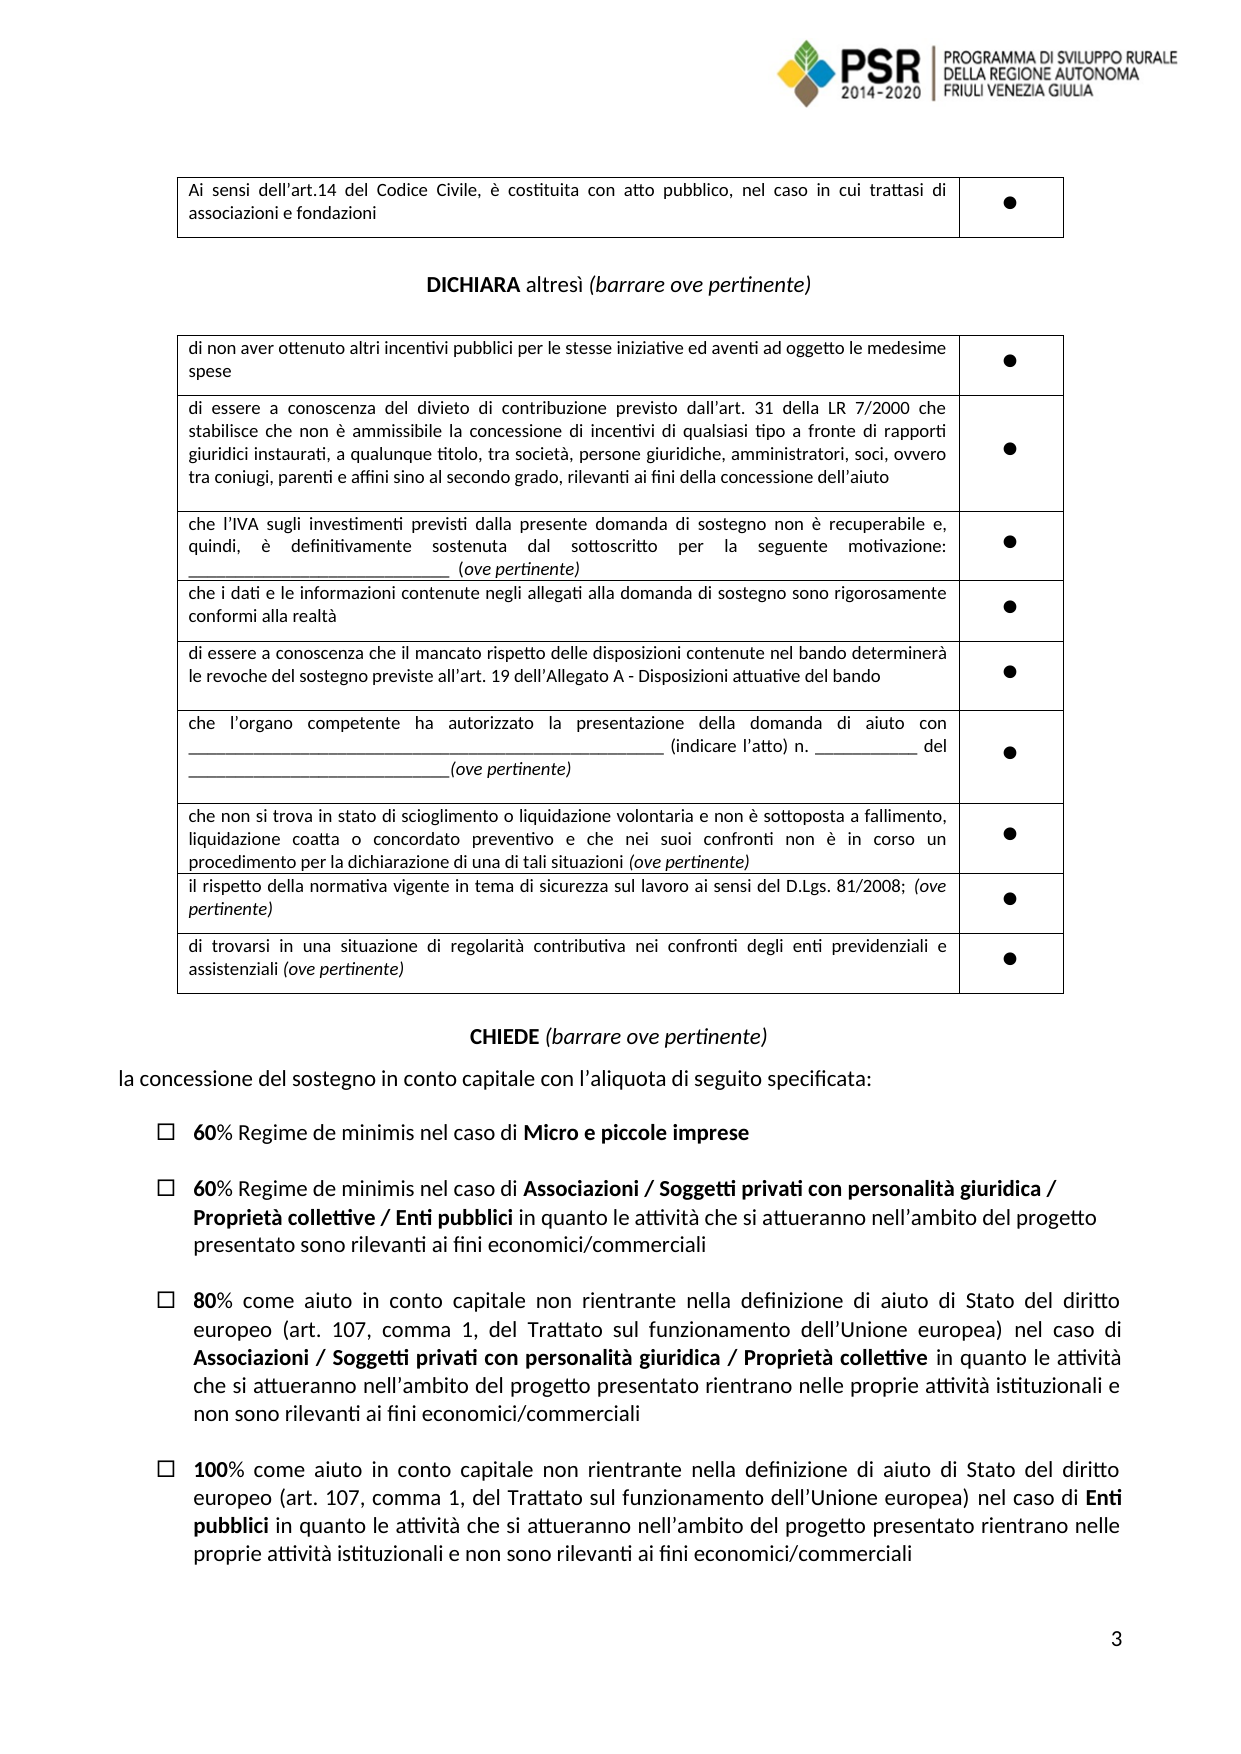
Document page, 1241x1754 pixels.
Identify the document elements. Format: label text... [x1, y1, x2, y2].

table_cell di trovarsi in una situazione di regolarità contributiva nei confronti degli enti previdenziali e assistenziali (ove pertinente) [178, 934, 959, 993]
text DICHIARA altresì (barrare ove pertinente) [118, 271, 1122, 298]
table_cell [960, 512, 1063, 580]
table_cell Ai sensi dell’art.14 del Codice Civile, è costituita con atto pubblico, nel caso in cui trattasi di associazioni e fondazioni [178, 178, 959, 237]
table_header [960, 336, 1063, 395]
table_cell [960, 178, 1063, 237]
table_cell il rispetto della normativa vigente in tema di sicurezza sul lavoro ai sensi del D.Lgs. 81/2008; (ove pertinente) [178, 874, 959, 933]
table_cell che l’IVA sugli investimenti previsti dalla presente domanda di sostegno non è recuperabile e, quindi, è definitivamente sostenuta dal sottoscritto per la seguente motivazione: ____________________________ (ove pertinente) [178, 512, 959, 580]
text la concessione del sostegno in conto capitale con l’aliquota di seguito specificata: [118, 1064, 1122, 1092]
picture [767, 38, 1181, 110]
list 60% Regime de minimis nel caso di Associazioni / Soggetti privati con personalità giuridica / Proprietà collettive / Enti pubblici in quanto le attività che si attueranno nell’ambito del progetto presentato sono rilevanti ai fini economici/commerciali [156, 1174, 1122, 1259]
text CHIEDE (barrare ove pertinente) [118, 1022, 1122, 1050]
table_cell [960, 711, 1063, 803]
table_cell che i dati e le informazioni contenute negli allegati alla domanda di sostegno sono rigorosamente conformi alla realtà [178, 581, 959, 641]
list 60% Regime de minimis nel caso di Micro e piccole imprese [156, 1118, 1122, 1147]
table_cell [960, 934, 1063, 993]
table_header di non aver ottenuto altri incentivi pubblici per le stesse iniziative ed aventi ad oggetto le medesime spese [178, 336, 959, 395]
table_cell [960, 396, 1063, 511]
table_cell [960, 804, 1063, 873]
table_cell [960, 642, 1063, 710]
list 100% come aiuto in conto capitale non rientrante nella definizione di aiuto di Stato del diritto europeo (art. 107, comma 1, del Trattato sul funzionamento dell’Unione europea) nel caso di Enti pubblici in quanto le attività che si attueranno nell’ambito del progetto presentato rientrano nelle proprie attività istituzionali e non sono rilevanti ai fini economici/commerciali [156, 1455, 1122, 1567]
table_cell [960, 581, 1063, 641]
table_cell di essere a conoscenza del divieto di contribuzione previsto dall’art. 31 della LR 7/2000 che stabilisce che non è ammissibile la concessione di incentivi di qualsiasi tipo a fronte di rapporti giuridici instaurati, a qualunque titolo, tra società, persone giuridiche, amministratori, soci, ovvero tra coniugi, parenti e affini sino al secondo grado, rilevanti ai fini della concessione dell’aiuto [178, 396, 959, 511]
table_cell che non si trova in stato di scioglimento o liquidazione volontaria e non è sottoposta a fallimento, liquidazione coatta o concordato preventivo e che nei suoi confronti non è in corso un procedimento per la dichiarazione di una di tali situazioni (ove pertinente) [178, 804, 959, 873]
table_cell [960, 874, 1063, 933]
table_cell che l’organo competente ha autorizzato la presentazione della domanda di aiuto con ___________________________________________________ (indicare l’atto) n. ___________ del ____________________________(ove pertinente) [178, 711, 959, 803]
list 80% come aiuto in conto capitale non rientrante nella definizione di aiuto di Stato del diritto europeo (art. 107, comma 1, del Trattato sul funzionamento dell’Unione europea) nel caso di Associazioni / Soggetti privati con personalità giuridica / Proprietà collettive in quanto le attività che si attueranno nell’ambito del progetto presentato rientrano nelle proprie attività istituzionali e non sono rilevanti ai fini economici/commerciali [156, 1287, 1122, 1427]
table_cell di essere a conoscenza che il mancato rispetto delle disposizioni contenute nel bando determinerà le revoche del sostegno previste all’art. 19 dell’Allegato A - Disposizioni attuative del bando [178, 642, 959, 710]
